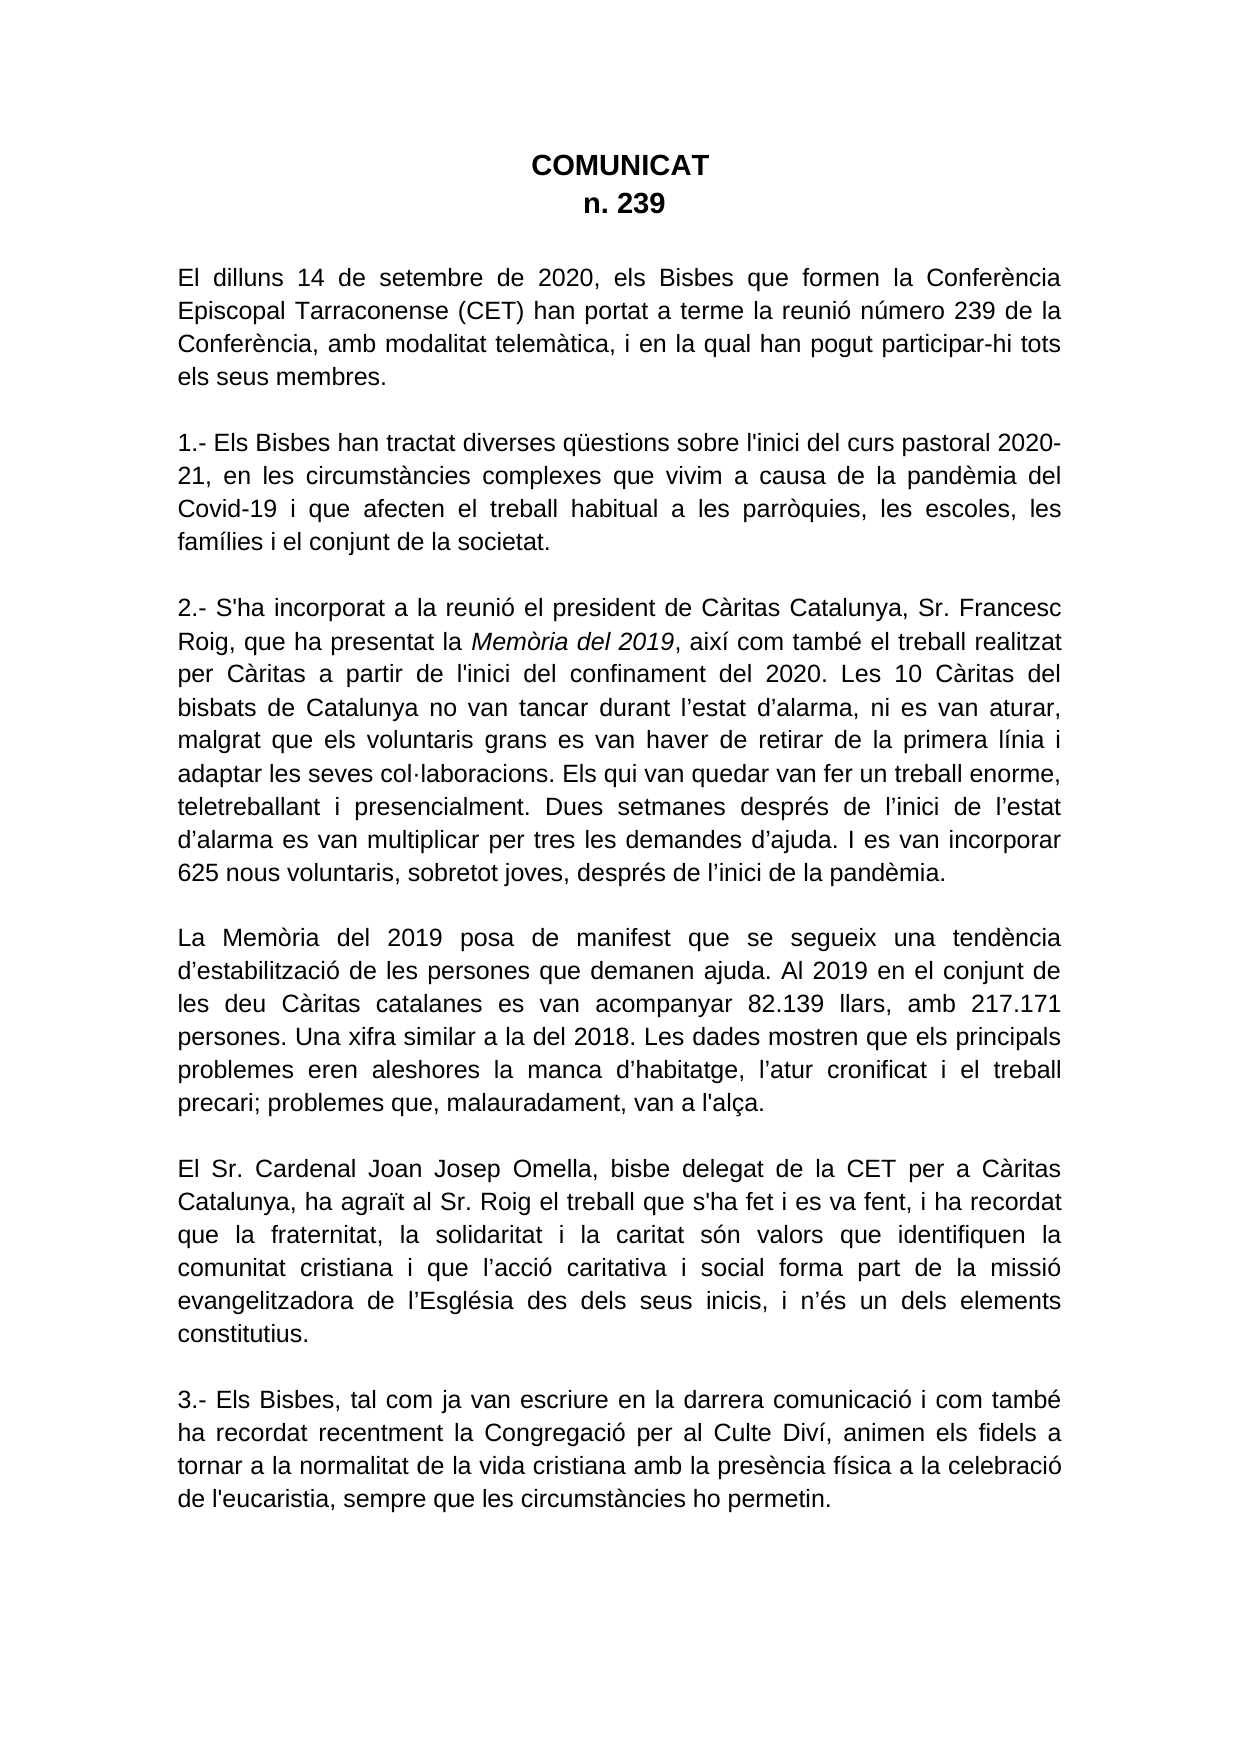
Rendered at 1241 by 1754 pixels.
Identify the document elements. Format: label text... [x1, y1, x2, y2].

text 2.- S'ha incorporat a la reunió el president de Càritas Catalunya, Sr. Francesc Roig, que ha presentat la Memòria del 2019, així com també el treball realitzat per Càritas a partir de l'inici del confinament del 2020. Les 10 Càritas del bisbats de Catalunya no van tancar durant l’estat d’alarma, ni es van aturar, malgrat que els voluntaris grans es van haver de retirar de la primera línia i adaptar les seves col·laboracions. Els qui van quedar van fer un treball enorme, teletreballant i presencialment. Dues setmanes després de l’inici de l’estat d’alarma es van multiplicar per tres les demandes d’ajuda. I es van incorporar 625 nous voluntaris, sobretot joves, després de l’inici de la pandèmia. [177, 593, 1063, 886]
text 1.- Els Bisbes han tractat diverses qüestions sobre l'inici del curs pastoral 2020-21, en les circumstàncies complexes que vivim a causa de la pandèmia del Covid-19 i que afecten el treball habitual a les parròquies, les escoles, les famílies i el conjunt de la societat. [177, 428, 1063, 556]
text COMUNICAT [177, 148, 1063, 181]
text La Memòria del 2019 posa de manifest que se segueix una tendència d’estabilització de les persones que demanen ajuda. Al 2019 en el conjunt de les deu Càritas catalanes es van acompanyar 82.139 llars, amb 217.171 persones. Una xifra similar a la del 2018. Les dades mostren que els principals problemes eren aleshores la manca d’habitatge, l’atur cronificat i el treball precari; problemes que, malauradament, van a l'alça. [177, 923, 1063, 1117]
text El Sr. Cardenal Joan Josep Omella, bisbe delegat de la CET per a Càritas Catalunya, ha agraït al Sr. Roig el treball que s'ha fet i es va fent, i ha recordat que la fraternitat, la solidaritat i la caritat són valors que identifiquen la comunitat cristiana i que l’acció caritativa i social forma part de la missió evangelitzadora de l’Església des dels seus inicis, i n’és un dels elements constitutius. [177, 1154, 1063, 1348]
text n. 239 [177, 186, 1063, 220]
text 3.- Els Bisbes, tal com ja van escriure en la darrera comunicació i com també ha recordat recentment la Congregació per al Culte Diví, animen els fidels a tornar a la normalitat de la vida cristiana amb la presència física a la celebració de l'eucaristia, sempre que les circumstàncies ho permetin. [177, 1385, 1063, 1513]
text El dilluns 14 de setembre de 2020, els Bisbes que formen la Conferència Episcopal Tarraconense (CET) han portat a terme la reunió número 239 de la Conferència, amb modalitat telemàtica, i en la qual han pogut participar-hi tots els seus membres. [177, 263, 1063, 391]
